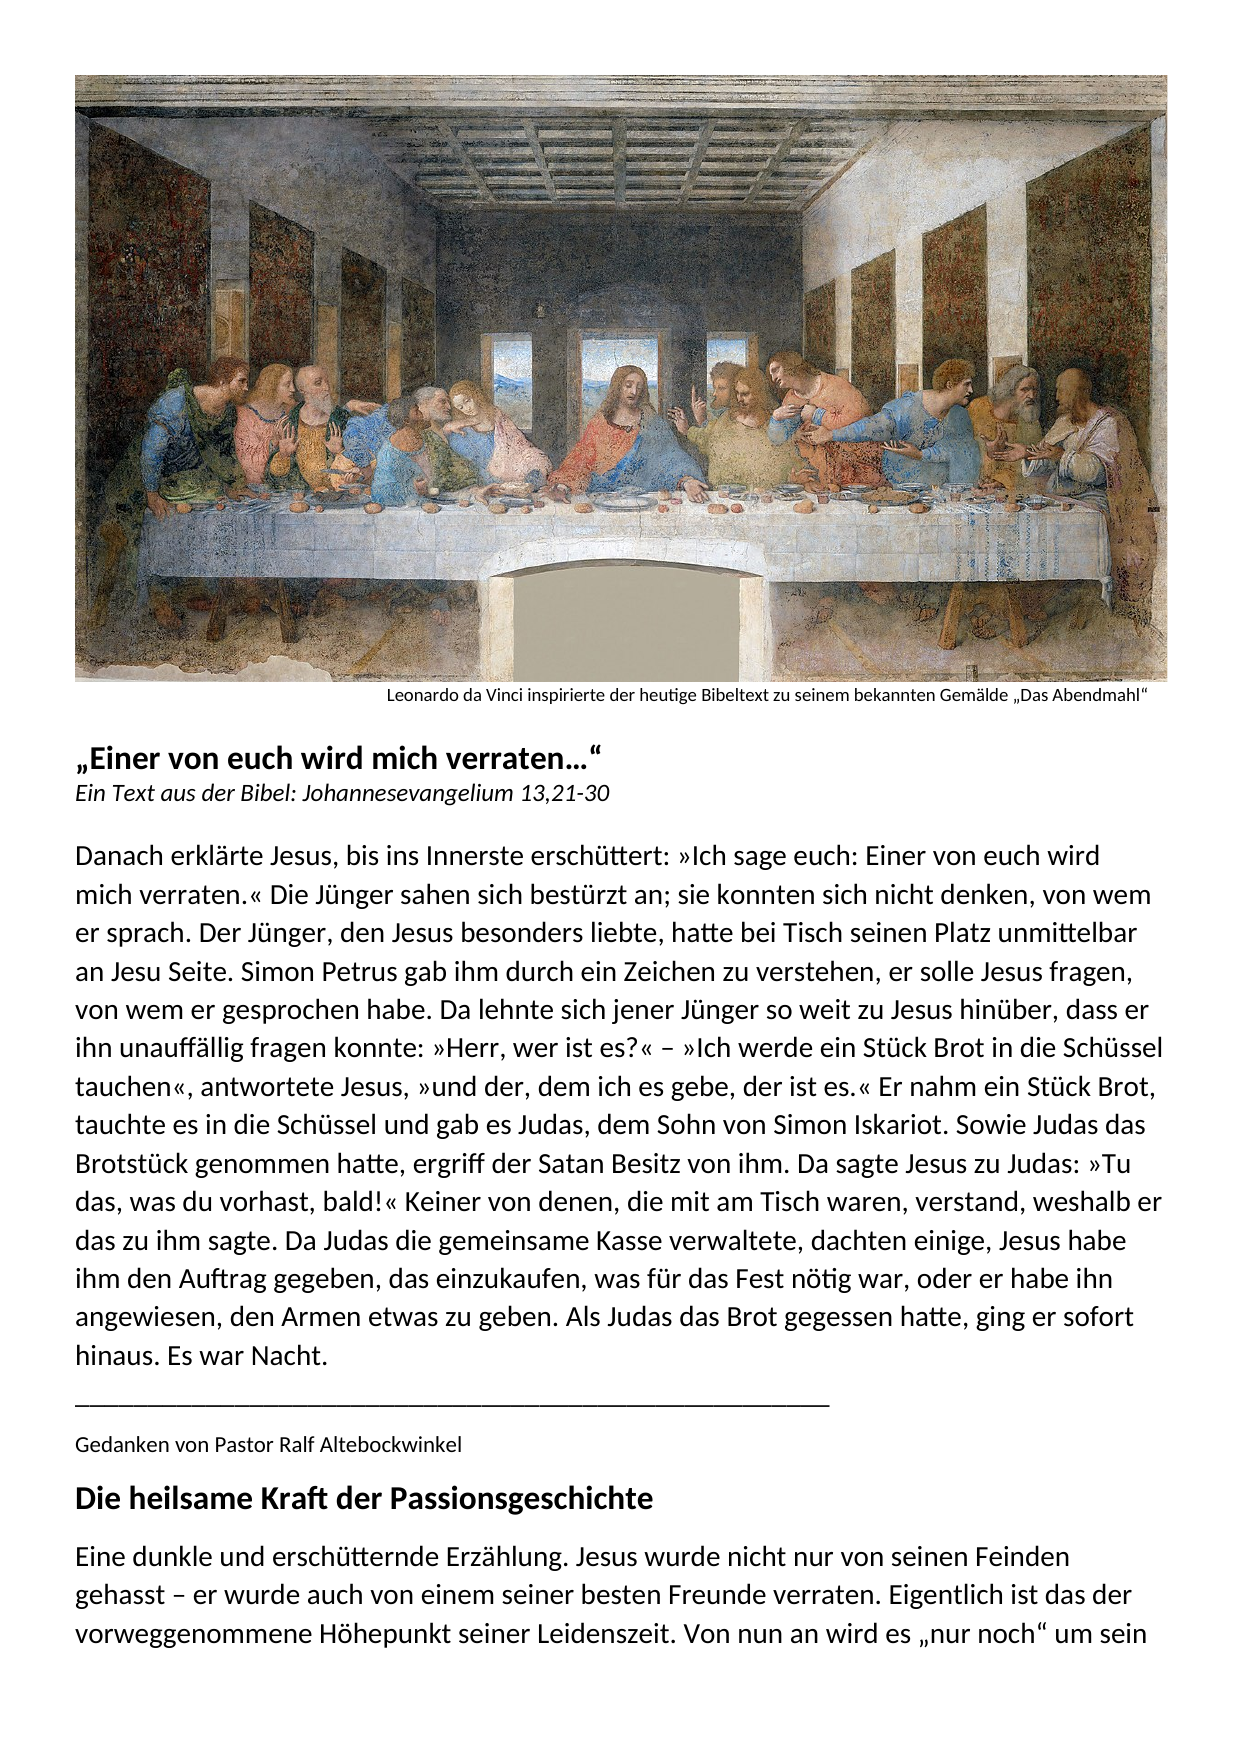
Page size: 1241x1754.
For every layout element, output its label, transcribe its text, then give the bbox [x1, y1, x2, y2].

text Danach erklärte Jesus, bis ins Innerste erschüttert: »Ich sage euch: Einer von euch wird mich verraten.« Die Jünger sahen sich bestürzt an; sie konnten sich nicht denken, von wem er sprach. Der Jünger, den Jesus besonders liebte, hatte bei Tisch seinen Platz unmittelbar an Jesu Seite. Simon Petrus gab ihm durch ein Zeichen zu verstehen, er solle Jesus fragen, von wem er gesprochen habe. Da lehnte sich jener Jünger so weit zu Jesus hinüber, dass er ihn unauffällig fragen konnte: »Herr, wer ist es?« – »Ich werde ein Stück Brot in die Schüssel tauchen«, antwortete Jesus, »und der, dem ich es gebe, der ist es.« Er nahm ein Stück Brot, tauchte es in die Schüssel und gab es Judas, dem Sohn von Simon Iskariot. Sowie Judas das Brotstück genommen hatte, ergriff der Satan Besitz von ihm. Da sagte Jesus zu Judas: »Tu das, was du vorhast, bald!« Keiner von denen, die mit am Tisch waren, verstand, weshalb er das zu ihm sagte. Da Judas die gemeinsame Kasse verwaltete, dachten einige, Jesus habe ihm den Auftrag gegeben, das einzukaufen, was für das Fest nötig war, oder er habe ihn angewiesen, den Armen etwas zu geben. Als Judas das Brot gegessen hatte, ging er sofort hinaus. Es war Nacht. ____________________________________________________ [75, 837, 1165, 1411]
text Die heilsame Kraft der Passionsgeschichte [75, 1477, 1165, 1518]
text Leonardo da Vinci inspirierte der heutige Bibeltext zu seinem bekannten Gemälde „Das Abendmahl“ [75, 682, 1165, 706]
picture [75, 75, 1168, 682]
text „Einer von euch wird mich verraten…“ Ein Text aus der Bibel: Johannesevangelium 13,21-30 [75, 737, 1165, 808]
text Gedanken von Pastor Ralf Altebockwinkel [75, 1431, 1165, 1458]
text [75, 1538, 1165, 1651]
